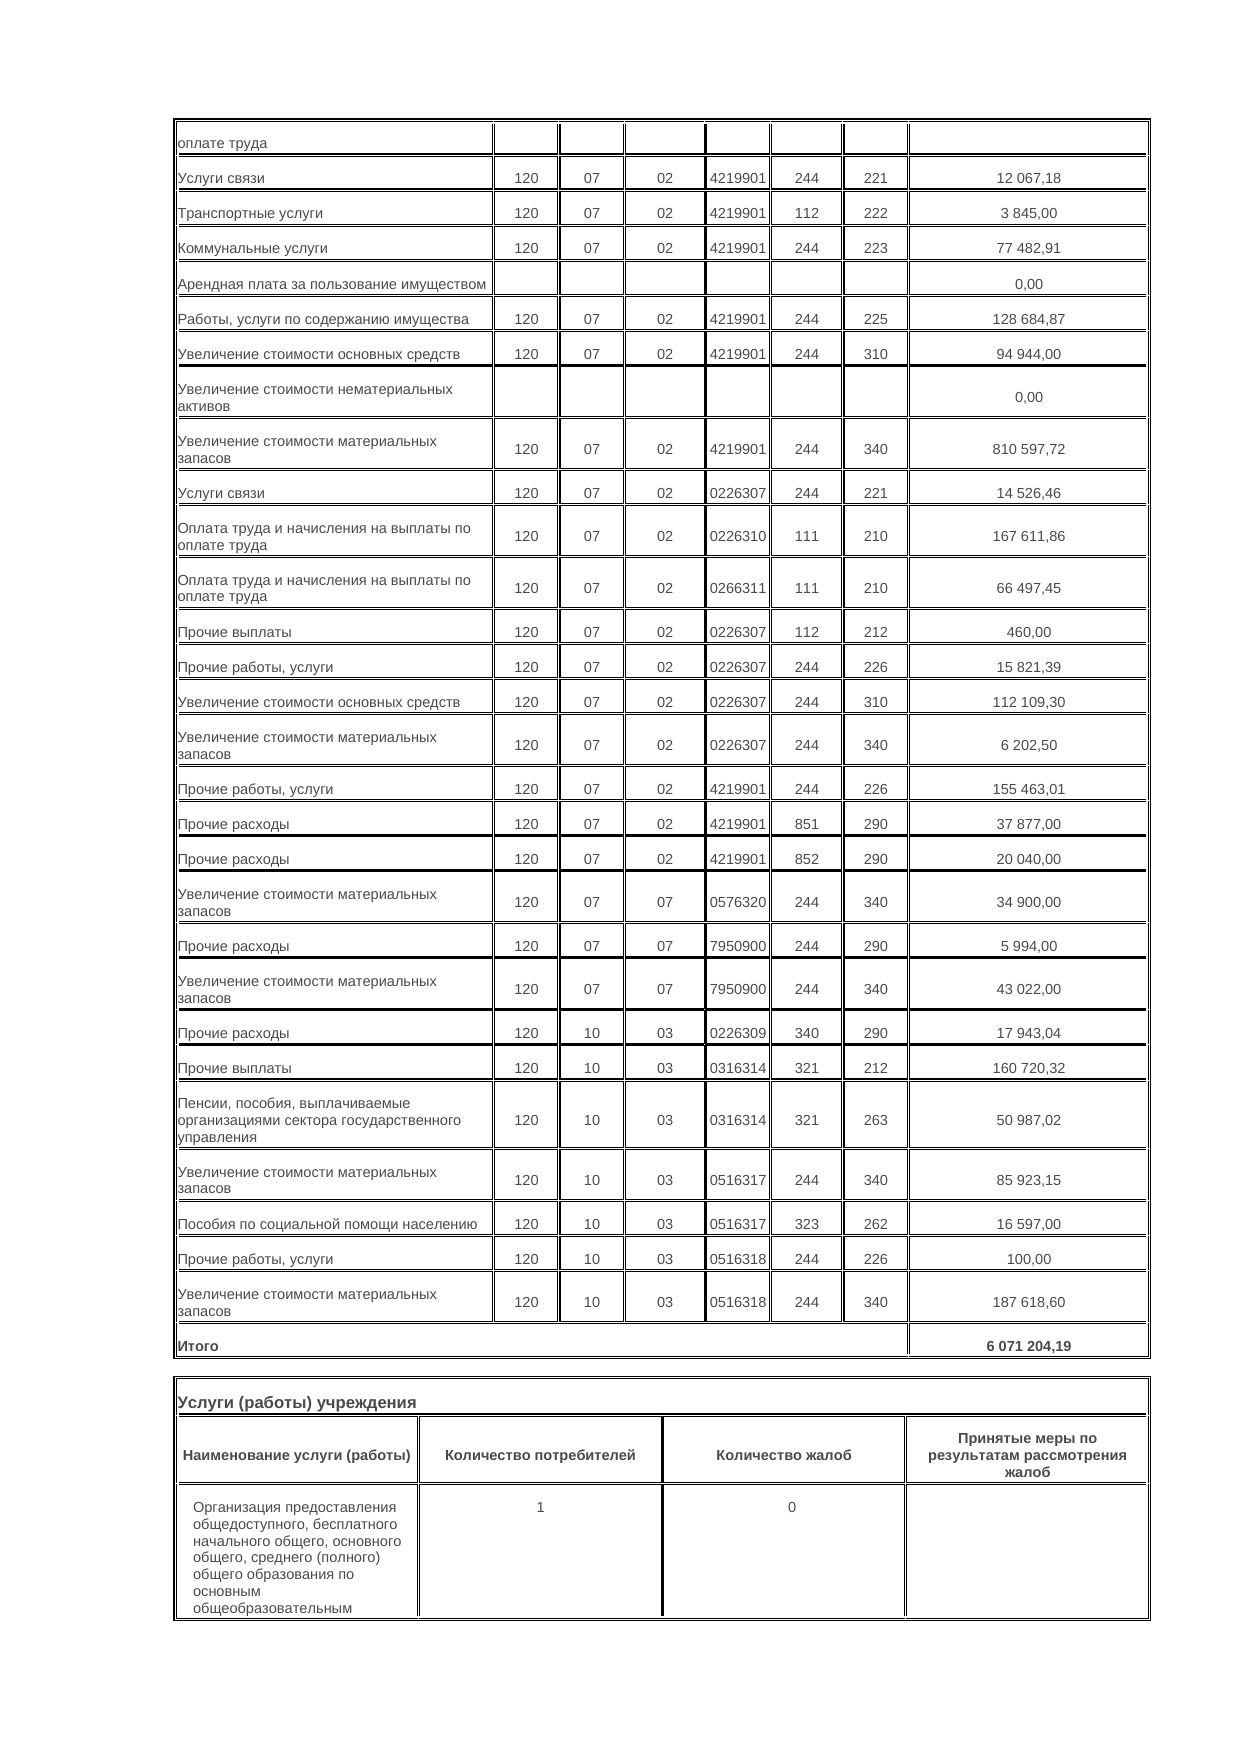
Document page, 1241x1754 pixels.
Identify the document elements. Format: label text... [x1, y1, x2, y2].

table_cell 02 [626, 419, 704, 468]
table_cell 112 [772, 192, 841, 223]
table_cell 10 [561, 1272, 623, 1321]
table_cell 4219901 [707, 297, 769, 329]
table_cell 07 [561, 157, 623, 188]
table_cell 12 067,18 [910, 153, 1148, 188]
table_cell 07 [561, 645, 623, 677]
table_cell Прочие выплаты [177, 606, 492, 642]
table_cell 07 [626, 959, 704, 1008]
table_cell 244 [772, 959, 841, 1008]
table_cell 310 [845, 680, 907, 712]
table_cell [177, 122, 493, 153]
table_cell 0226307 [707, 610, 769, 642]
table_cell 244 [772, 680, 841, 712]
table_cell 07 [561, 872, 623, 921]
table_cell Прочие работы, услуги [175, 764, 493, 799]
table_cell 50 987,02 [910, 1078, 1148, 1147]
table_cell 212 [845, 1046, 907, 1078]
table_cell 120 [495, 767, 557, 799]
table_cell 290 [845, 837, 907, 869]
table_cell 4219901 [707, 192, 769, 223]
table_cell 120 [495, 1082, 557, 1147]
table_cell 120 [495, 471, 557, 503]
table_cell 120 [494, 120, 559, 153]
table_cell 3 845,00 [910, 188, 1148, 223]
table_cell 07 [561, 297, 623, 329]
table_cell 244 [772, 471, 841, 503]
table_cell Оплата труда и начисления на выплаты по оплате труда [177, 555, 492, 606]
table_cell 02 [626, 227, 704, 258]
table_cell 6 071 204,19 [909, 1321, 1149, 1356]
table_cell 0516318 [707, 1272, 769, 1321]
table_cell 120 [495, 157, 557, 188]
table_cell 7950900 [707, 924, 769, 956]
table_cell 03 [626, 1202, 704, 1234]
table_cell 244 [772, 332, 841, 364]
table_cell 120 [495, 506, 557, 554]
table_cell 5 994,00 [909, 921, 1149, 956]
table_cell 112 109,30 [909, 677, 1149, 712]
table_cell 10 [561, 1082, 623, 1147]
table_cell 0316314 [707, 1082, 769, 1147]
table_cell 0226307 [707, 715, 769, 764]
table_cell 111 [771, 120, 843, 153]
table_cell [772, 262, 841, 294]
table_cell 02 [626, 680, 704, 712]
table_cell 244 [772, 872, 841, 921]
table_cell 244 [772, 157, 841, 188]
table_cell 07 [561, 802, 623, 834]
table_cell [626, 262, 704, 294]
table_cell 02 [626, 767, 704, 799]
table_cell Увеличение стоимости материальных запасов [175, 712, 493, 764]
table_cell 07 [561, 192, 623, 223]
table_cell [561, 367, 623, 416]
table_cell 120 [495, 802, 557, 834]
table_cell Оплата труда и начисления на выплаты по оплате труда [175, 503, 493, 554]
table_cell 210 [845, 558, 907, 606]
table_cell 851 [772, 802, 841, 834]
table_cell 155 463,01 [909, 764, 1149, 799]
table_cell 4219901 [707, 767, 769, 799]
table_cell 810 597,72 [909, 416, 1149, 468]
table_cell 77 482,91 [910, 224, 1148, 258]
table_cell 4219901 [707, 802, 769, 834]
table_cell [707, 367, 769, 416]
table_cell 10 [561, 1202, 623, 1234]
table_cell 03 [626, 1046, 704, 1078]
table_cell 221 [845, 471, 907, 503]
table_cell 0516318 [707, 1237, 769, 1269]
table_cell Прочие расходы [175, 799, 493, 834]
table_cell Увеличение стоимости материальных запасов [175, 1269, 493, 1321]
table_cell 120 [495, 610, 557, 642]
table_cell 120 [495, 924, 557, 956]
table_cell [561, 262, 623, 294]
table_cell 34 900,00 [910, 869, 1148, 921]
table_cell 14 526,46 [909, 468, 1149, 503]
table_cell Услуги связи [175, 468, 493, 503]
table_cell 0226307 [707, 680, 769, 712]
table_cell 262 [845, 1202, 907, 1234]
table_cell 120 [495, 192, 557, 223]
table_cell [845, 262, 907, 294]
table_cell 07 [626, 924, 704, 956]
table_cell 07 [559, 122, 624, 153]
table_cell 03 [626, 1237, 704, 1269]
table_cell 212 [845, 610, 907, 642]
table_cell 07 [561, 471, 623, 503]
table_cell 290 [845, 802, 907, 834]
table_cell 07 [561, 227, 623, 258]
table_cell 4219901 [707, 837, 769, 869]
table_cell 226 [845, 645, 907, 677]
table_cell 0,00 [910, 259, 1148, 294]
table_cell Прочие расходы [175, 1008, 492, 1043]
table_cell 07 [561, 715, 623, 764]
table_cell 4219901 [707, 157, 769, 188]
table_cell Наименование услуги (работы) [177, 1413, 417, 1482]
table_cell Пенсии, пособия, выплачиваемые организациями сектора государственного управления [177, 1078, 492, 1147]
table_cell Увеличение стоимости основных средств [175, 329, 493, 364]
table_cell Прочие расходы [175, 921, 493, 956]
table_cell 120 [495, 837, 557, 869]
table_cell 210 [843, 122, 908, 153]
table_cell 244 [772, 645, 841, 677]
table_cell 15 821,39 [909, 642, 1149, 677]
table_cell 244 [772, 297, 841, 329]
table_cell 120 [495, 297, 557, 329]
table_cell 07 [561, 767, 623, 799]
table_cell 340 [845, 419, 907, 468]
table_cell 02 [626, 802, 704, 834]
table_cell 244 [772, 1150, 841, 1198]
table_cell 120 [495, 645, 557, 677]
table_cell 0226307 [707, 471, 769, 503]
table_cell 221 [845, 157, 907, 188]
table_cell 244 [772, 1272, 841, 1321]
table_cell 02 [626, 332, 704, 364]
table_cell 290 [845, 1011, 907, 1043]
table_cell 112 [772, 610, 841, 642]
table_cell 07 [561, 924, 623, 956]
table_cell 07 [561, 506, 623, 554]
table_cell 0516317 [707, 1202, 769, 1234]
table_cell 16 597,00 [910, 1199, 1148, 1234]
table_cell 02 [626, 192, 704, 223]
table_cell 10 [561, 1150, 623, 1198]
table_cell 340 [845, 959, 907, 1008]
table_cell 43 022,00 [910, 956, 1148, 1008]
table_cell 4219901 [707, 332, 769, 364]
table_cell 226 [845, 1237, 907, 1269]
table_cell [175, 1482, 418, 1618]
table_cell 120 [495, 1011, 557, 1043]
table_cell 225 [845, 297, 907, 329]
table_cell 0226310 [707, 506, 769, 554]
table_cell 7950900 [707, 959, 769, 1008]
table_cell [626, 367, 704, 416]
table_cell 100,00 [909, 1234, 1149, 1269]
table_cell [906, 1482, 1149, 1618]
table_cell 120 [495, 959, 557, 1008]
table_cell Услуги связи [177, 153, 492, 188]
table_cell 120 [495, 1272, 557, 1321]
table_cell Коммунальные услуги [177, 224, 492, 258]
table_cell 0266311 [707, 558, 769, 606]
table_cell 340 [772, 1011, 841, 1043]
table_header Услуги (работы) учреждения [177, 1379, 1148, 1413]
table_cell 0226307 [707, 645, 769, 677]
table_cell [845, 367, 907, 416]
table_cell 0316314 [707, 1046, 769, 1078]
table_cell 167 611,86 [909, 503, 1149, 554]
table_cell 17 943,04 [910, 1008, 1149, 1043]
table_cell Увеличение стоимости материальных запасов [175, 416, 493, 468]
table_cell 120 [495, 558, 557, 606]
table_cell 244 [772, 227, 841, 258]
table_cell 03 [626, 1082, 704, 1147]
table_cell 290 [845, 924, 907, 956]
table_cell 94 944,00 [909, 329, 1149, 364]
table_cell 85 923,15 [909, 1147, 1149, 1198]
table_cell 120 [495, 715, 557, 764]
table_cell 6 202,50 [909, 712, 1149, 764]
table_cell 02 [626, 610, 704, 642]
table_cell Прочие выплаты [175, 1043, 492, 1078]
table_cell 10 [561, 1237, 623, 1269]
table_cell [707, 262, 769, 294]
table_cell 03 [626, 1272, 704, 1321]
table_cell 20 040,00 [910, 834, 1148, 869]
table_cell Количество потребителей [420, 1417, 661, 1482]
table_cell Увеличение стоимости материальных запасов [177, 956, 492, 1008]
table_cell 120 [495, 419, 557, 468]
table_cell [495, 262, 557, 294]
table_cell 02 [626, 645, 704, 677]
table_cell 02 [626, 157, 704, 188]
table_cell 07 [561, 959, 623, 1008]
table_cell 244 [772, 767, 841, 799]
table_cell 0576320 [707, 872, 769, 921]
table_cell 07 [561, 332, 623, 364]
table_cell 02 [626, 297, 704, 329]
table_cell 340 [845, 1272, 907, 1321]
table_cell 07 [561, 680, 623, 712]
table_cell 223 [845, 227, 907, 258]
table_cell 244 [772, 419, 841, 468]
table_cell 37 877,00 [909, 799, 1149, 834]
table_cell 160 720,32 [910, 1043, 1149, 1078]
table_cell Принятые меры по результатам рассмотрения жалоб [907, 1413, 1148, 1482]
table_cell 323 [772, 1202, 841, 1234]
table_cell Арендная плата за пользование имуществом [177, 259, 492, 294]
table_cell 120 [495, 332, 557, 364]
table_cell 120 [495, 680, 557, 712]
table_cell Пособия по социальной помощи населению [177, 1199, 492, 1234]
table_cell 340 [845, 715, 907, 764]
table_cell 3 743 168,41 [909, 122, 1148, 153]
table_cell 66 497,45 [910, 555, 1148, 606]
table_cell 0,00 [910, 364, 1148, 416]
table_cell 0226309 [707, 1011, 769, 1043]
table_cell 120 [495, 872, 557, 921]
table_cell Итого [175, 1321, 908, 1356]
table_cell 321 [772, 1046, 841, 1078]
table_cell 0 [662, 1485, 906, 1618]
table_cell Увеличение стоимости материальных запасов [175, 1147, 493, 1198]
table_cell 852 [772, 837, 841, 869]
table_cell 02 [626, 558, 704, 606]
table_cell 340 [845, 872, 907, 921]
table_cell 03 [626, 1011, 704, 1043]
table_cell 120 [495, 1202, 557, 1234]
table_cell 1 [419, 1485, 662, 1618]
table_cell 4219901 [707, 419, 769, 468]
table_cell 07 [626, 872, 704, 921]
table_cell 111 [772, 558, 841, 606]
table_cell 10 [561, 1011, 623, 1043]
table_cell 02 [625, 120, 705, 153]
table_cell 187 618,60 [909, 1269, 1149, 1321]
table_cell 02 [626, 506, 704, 554]
table_cell 244 [772, 924, 841, 956]
table_cell 244 [772, 715, 841, 764]
table_cell Увеличение стоимости основных средств [175, 677, 493, 712]
table_cell 340 [845, 1150, 907, 1198]
table_cell 5210211 [705, 122, 771, 153]
table_cell 222 [845, 192, 907, 223]
table_cell 07 [561, 610, 623, 642]
table_cell 460,00 [910, 606, 1148, 642]
table_cell 02 [626, 471, 704, 503]
table_cell Увеличение стоимости нематериальных активов [177, 364, 492, 416]
table_cell [772, 367, 841, 416]
table_cell 120 [495, 1150, 557, 1198]
table_cell 07 [561, 837, 623, 869]
table_cell Прочие расходы [177, 834, 492, 869]
table_cell 03 [626, 1150, 704, 1198]
table_cell 226 [845, 767, 907, 799]
table_cell 02 [626, 837, 704, 869]
table_cell Прочие работы, услуги [175, 642, 493, 677]
table_cell Увеличение стоимости материальных запасов [177, 869, 492, 921]
table_cell 120 [495, 227, 557, 258]
table_cell Работы, услуги по содержанию имущества [175, 294, 493, 329]
table_cell Транспортные услуги [177, 188, 492, 223]
table_cell 310 [845, 332, 907, 364]
table_cell 111 [772, 506, 841, 554]
table_cell Количество жалоб [664, 1417, 904, 1482]
table_cell 07 [561, 419, 623, 468]
table_cell 120 [495, 1237, 557, 1269]
table_cell 02 [626, 715, 704, 764]
table_cell 321 [772, 1082, 841, 1147]
table_cell 128 684,87 [909, 294, 1149, 329]
table_cell 10 [561, 1046, 623, 1078]
table_cell 210 [845, 506, 907, 554]
table_cell Прочие работы, услуги [175, 1234, 493, 1269]
table_cell 244 [772, 1237, 841, 1269]
table_cell [495, 367, 557, 416]
table_cell 07 [561, 558, 623, 606]
table_cell 0516317 [707, 1150, 769, 1198]
table_cell 4219901 [707, 227, 769, 258]
table_cell 120 [495, 1046, 557, 1078]
table_cell 263 [845, 1082, 907, 1147]
